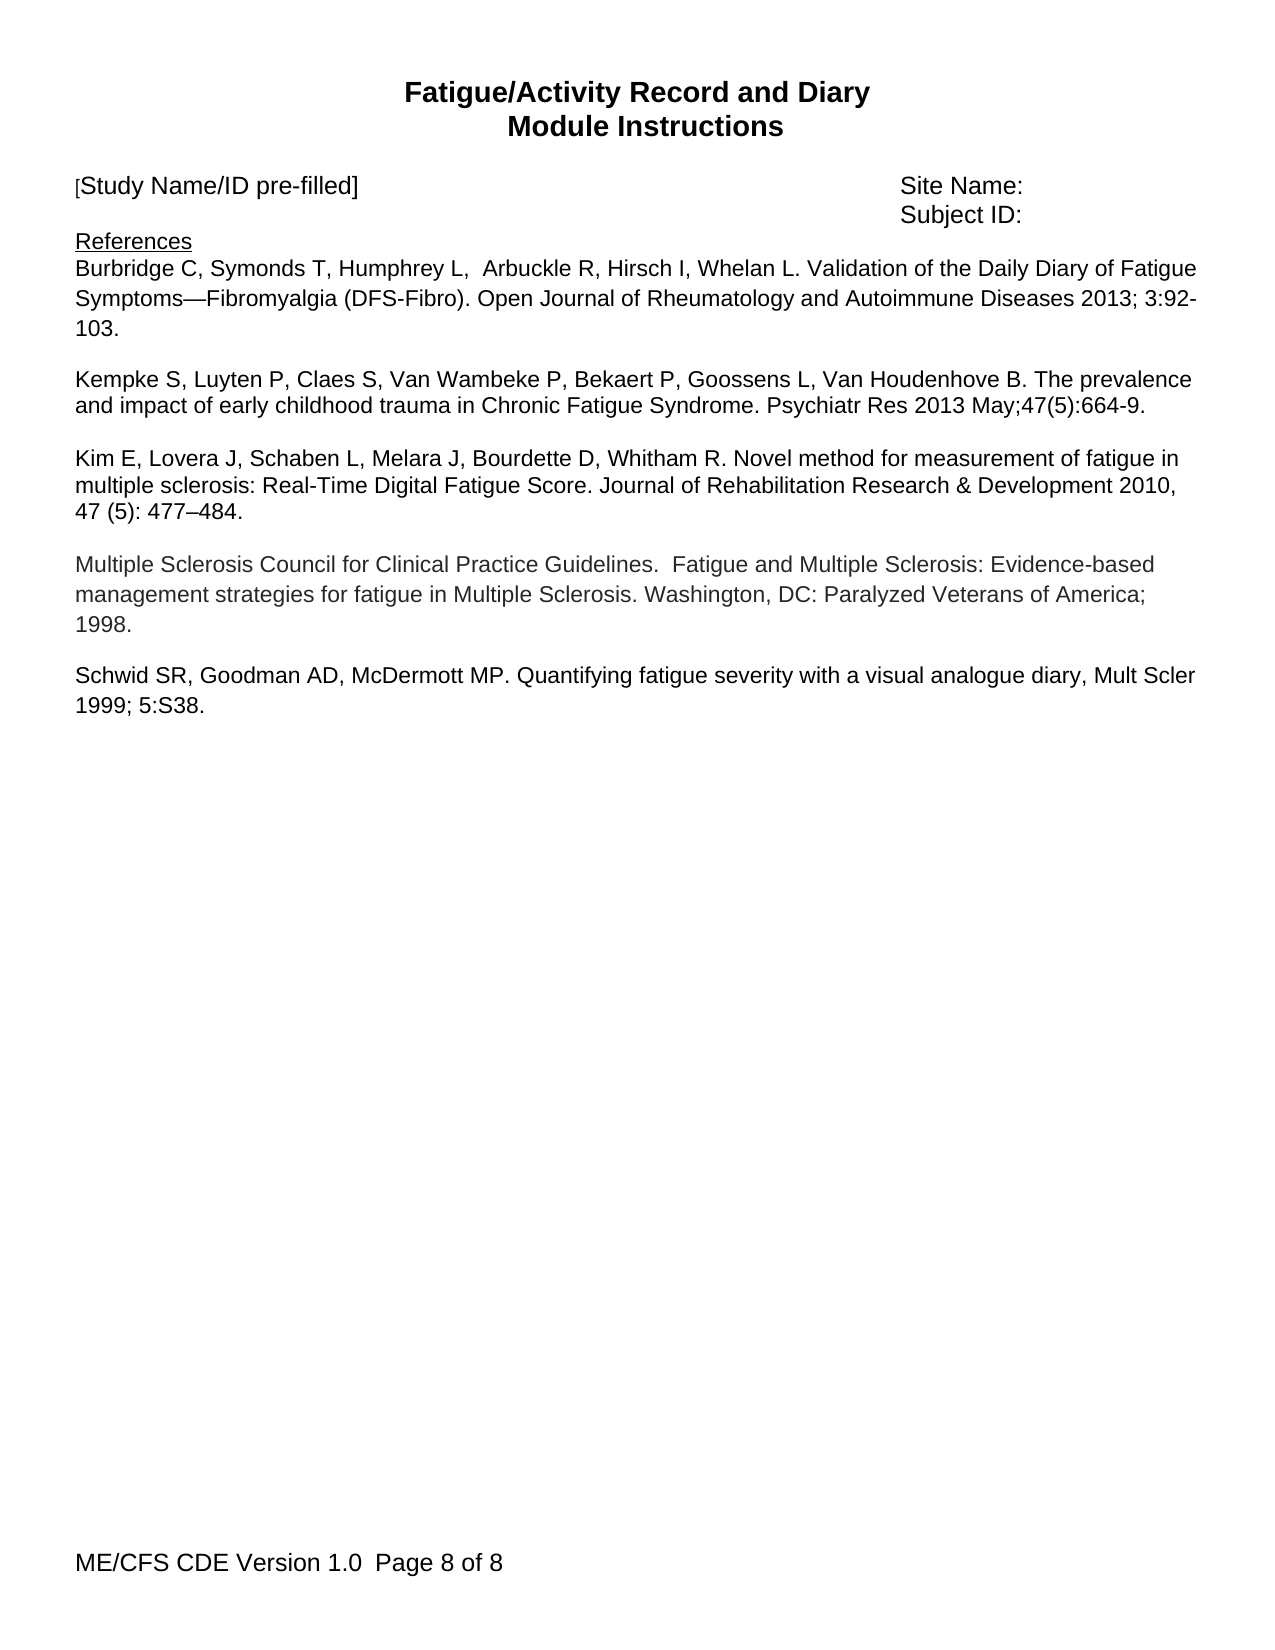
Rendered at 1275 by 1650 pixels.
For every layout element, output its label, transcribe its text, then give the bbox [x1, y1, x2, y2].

text Kempke S, Luyten P, Claes S, Van Wambeke P, Bekaert P, Goossens L, Van Houdenhove B. The prevalence and impact of early childhood trauma in Chronic Fatigue Syndrome. Psychiatr Res 2013 May;47(5):664-9. [75, 366, 1200, 419]
text Burbridge C, Symonds T, Humphrey L, Arbuckle R, Hirsch I, Whelan L. Validation of the Daily Diary of Fatigue Symptoms—Fibromyalgia (DFS-Fibro). Open Journal of Rheumatology and Autoimmune Diseases 2013; 3:92-103. [75, 255, 1200, 341]
text Kim E, Lovera J, Schaben L, Melara J, Bourdette D, Whitham R. Novel method for measurement of fatigue in multiple sclerosis: Real-Time Digital Fatigue Score. Journal of Rehabilitation Research & Development 2010, 47 (5): 477–484. [75, 445, 1200, 524]
text Schwid SR, Goodman AD, McDermott MP. Quantifying fatigue severity with a visual analogue diary, Mult Scler 1999; 5:S38. [75, 662, 1200, 719]
text Multiple Sclerosis Council for Clinical Practice Guidelines. Fatigue and Multiple Sclerosis: Evidence-based management strategies for fatigue in Multiple Sclerosis. Washington, DC: Paralyzed Veterans of America; 1998. [75, 551, 1200, 637]
text References [75, 228, 1200, 255]
